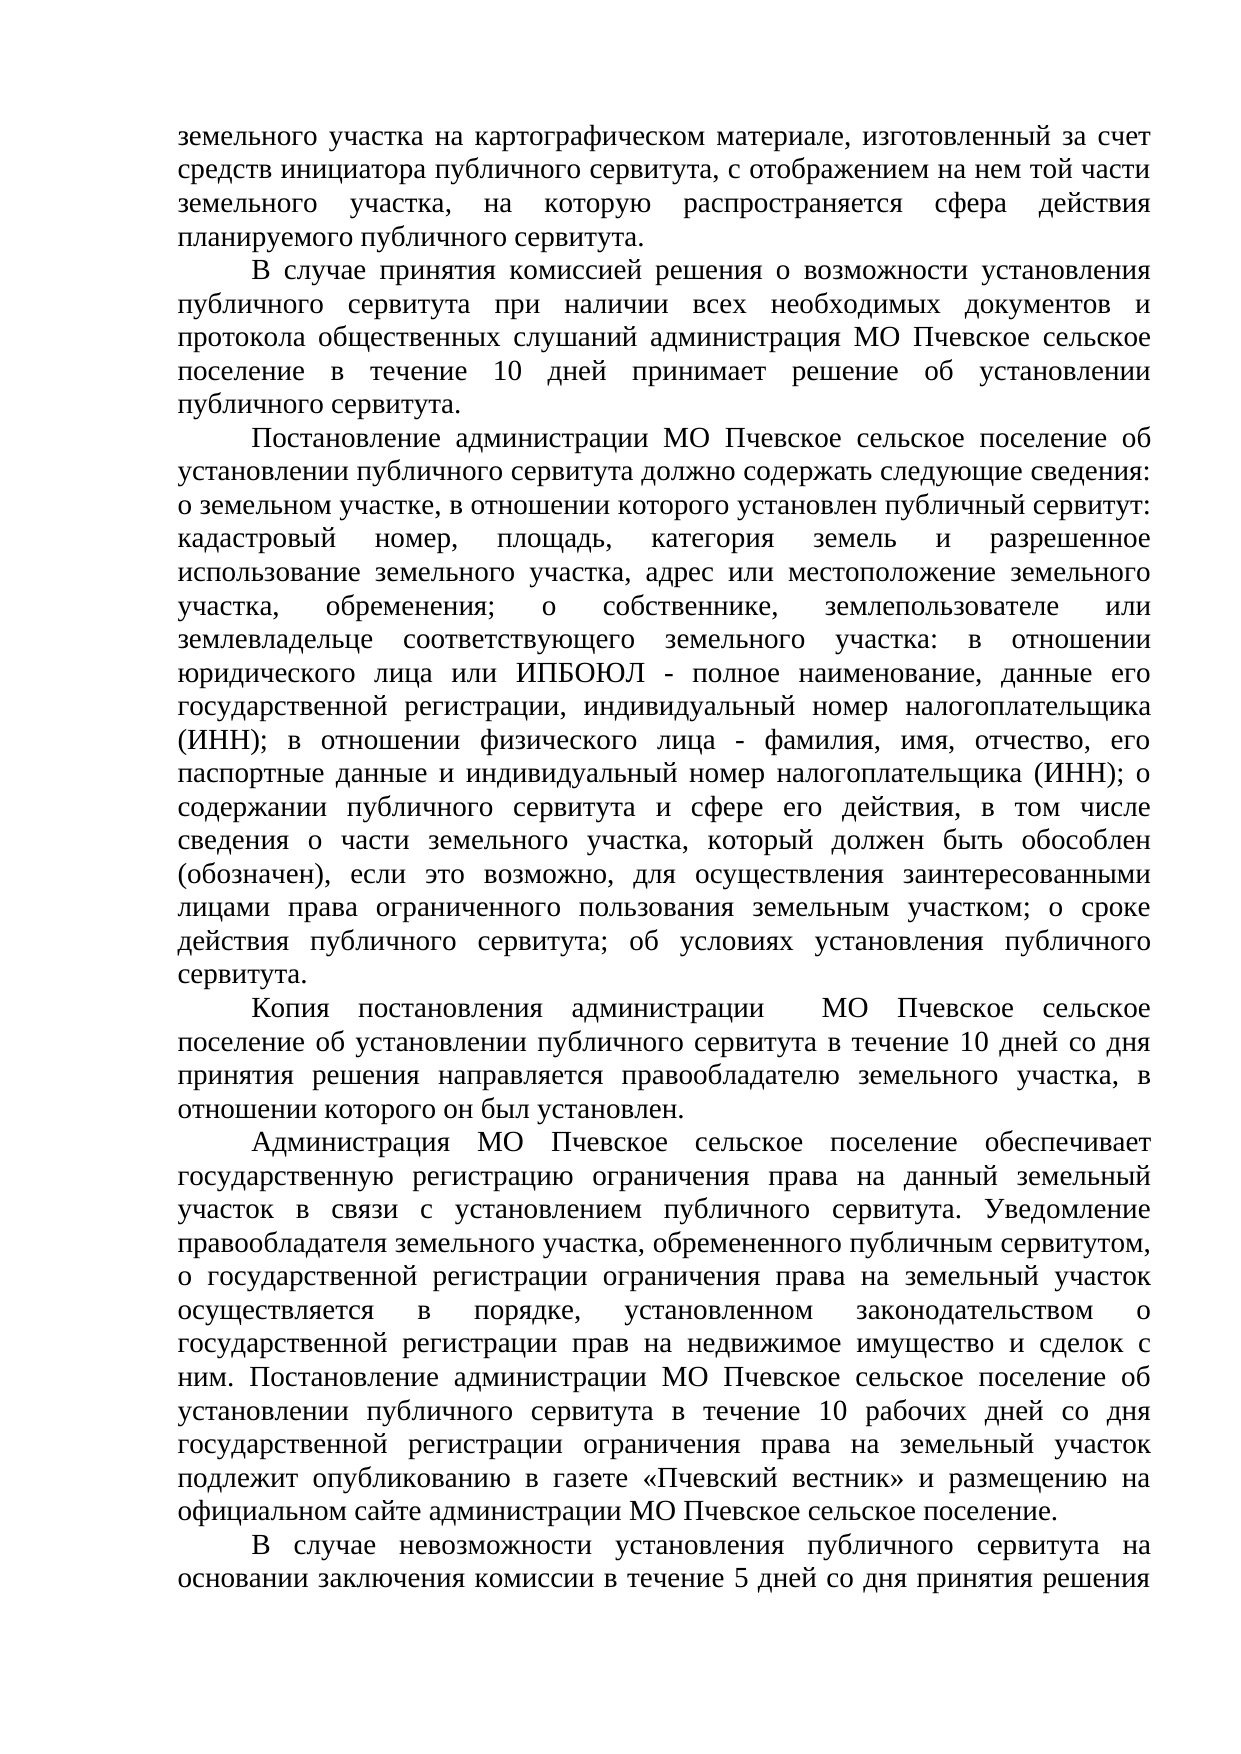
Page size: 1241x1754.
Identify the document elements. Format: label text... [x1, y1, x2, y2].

text Постановление администрации МО Пчевское сельское поселение об установлении публичного сервитута должно содержать следующие сведения: о земельном участке, в отношении которого установлен публичный сервитут: кадастровый номер, площадь, категория земель и разрешенное использование земельного участка, адрес или местоположение земельного участка, обременения; о собственнике, землепользователе или землевладельце соответствующего земельного участка: в отношении юридического лица или ИПБОЮЛ - полное наименование, данные его государственной регистрации, индивидуальный номер налогоплательщика (ИНН); в отношении физического лица - фамилия, имя, отчество, его паспортные данные и индивидуальный номер налогоплательщика (ИНН); о содержании публичного сервитута и сфере его действия, в том числе сведения о части земельного участка, который должен быть обособлен (обозначен), если это возможно, для осуществления заинтересованными лицами права ограниченного пользования земельным участком; о сроке действия публичного сервитута; об условиях установления публичного сервитута. [177, 420, 1152, 990]
text Администрация МО Пчевское сельское поселение обеспечивает государственную регистрацию ограничения права на данный земельный участок в связи с установлением публичного сервитута. Уведомление правообладателя земельного участка, обремененного публичным сервитутом, о государственной регистрации ограничения права на земельный участок осуществляется в порядке, установленном законодательством о государственной регистрации прав на недвижимое имущество и сделок с ним. Постановление администрации МО Пчевское сельское поселение об установлении публичного сервитута в течение 10 рабочих дней со дня государственной регистрации ограничения права на земельный участок подлежит опубликованию в газете «Пчевский вестник» и размещению на официальном сайте администрации МО Пчевское сельское поселение. [177, 1124, 1152, 1527]
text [177, 1527, 1152, 1594]
text В случае принятия комиссией решения о возможности установления публичного сервитута при наличии всех необходимых документов и протокола общественных слушаний администрация МО Пчевское сельское поселение в течение 10 дней принимает решение об установлении публичного сервитута. [177, 252, 1152, 420]
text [177, 118, 1152, 252]
text Копия постановления администрации МО Пчевское сельское поселение об установлении публичного сервитута в течение 10 дней со дня принятия решения направляется правообладателю земельного участка, в отношении которого он был установлен. [177, 990, 1152, 1124]
